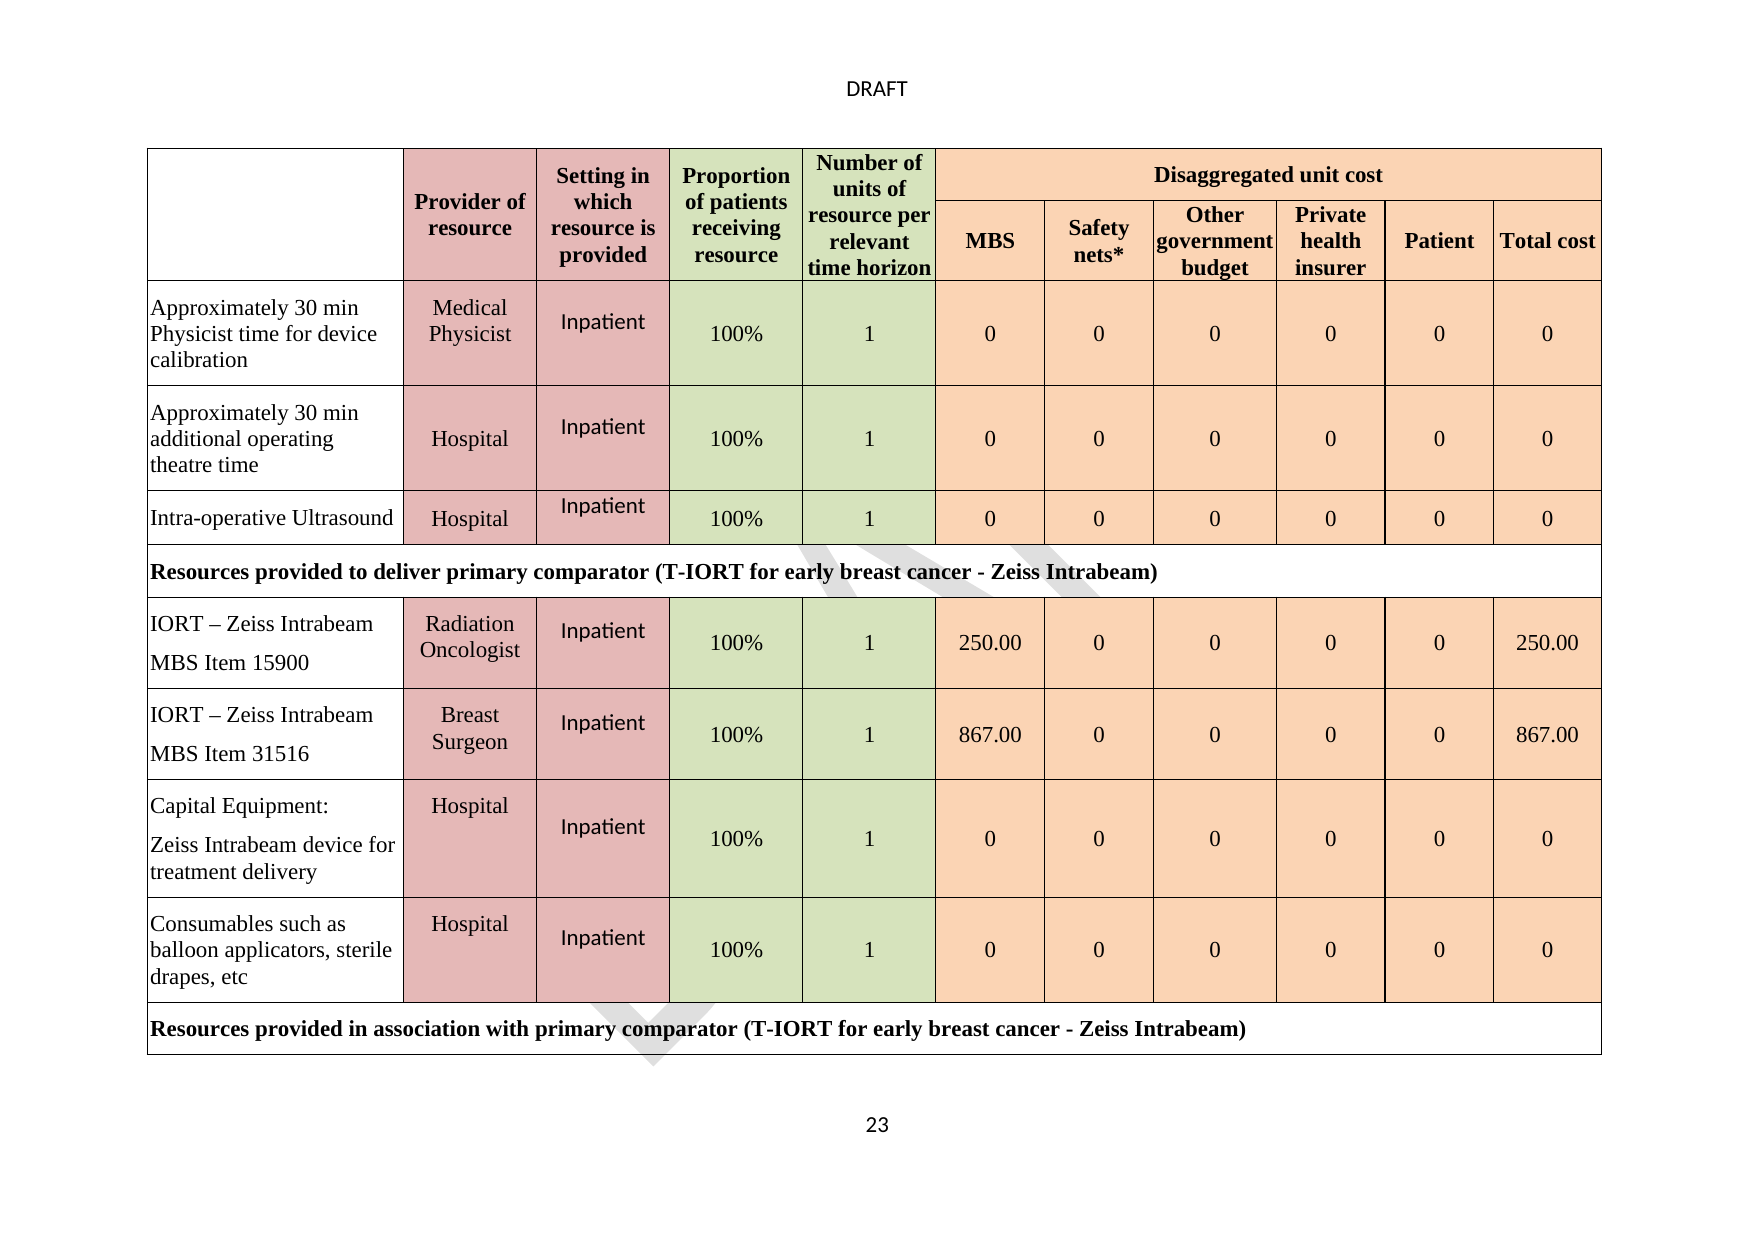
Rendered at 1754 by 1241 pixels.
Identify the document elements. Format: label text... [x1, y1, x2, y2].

table_cell 0 [1277, 780, 1384, 897]
table_cell 100% [670, 689, 802, 779]
table_cell 0 [1045, 898, 1153, 1002]
table_cell 100% [670, 780, 802, 897]
table_cell 100% [670, 491, 802, 544]
table_header Proportion of patients receiving resource [670, 149, 802, 280]
table_cell 0 [1277, 386, 1384, 490]
table_cell Hospital [404, 386, 536, 490]
table_cell IORT – Zeiss Intrabeam MBS Item 31516 [148, 689, 403, 779]
table_cell 1 [803, 281, 935, 385]
table_cell 0 [1045, 386, 1153, 490]
table_cell 0 [936, 898, 1044, 1002]
table_cell Approximately 30 min Physicist time for device calibration [148, 281, 403, 385]
table_cell Approximately 30 min additional operating theatre time [148, 386, 403, 490]
table_cell IORT – Zeiss Intrabeam MBS Item 15900 [148, 598, 403, 688]
table_cell Total cost [1494, 201, 1601, 280]
table_header Setting in which resource is provided [537, 149, 669, 280]
table_cell 250.00 [1494, 598, 1601, 688]
table_cell Inpatient [537, 898, 669, 1002]
table_cell Inpatient [537, 281, 669, 385]
table_cell MBS [936, 201, 1044, 280]
table_cell Consumables such as balloon applicators, sterile drapes, etc [148, 898, 403, 1002]
table_cell 0 [1154, 780, 1276, 897]
table_cell 0 [1494, 898, 1601, 1002]
table_cell 0 [1386, 898, 1493, 1002]
table_cell 0 [1494, 491, 1601, 544]
table_cell 0 [1277, 281, 1384, 385]
table_cell 0 [936, 491, 1044, 544]
table_cell 0 [1154, 598, 1276, 688]
table_cell 0 [1277, 491, 1384, 544]
table_cell Breast Surgeon [404, 689, 536, 779]
table_cell 0 [1154, 386, 1276, 490]
table_cell 0 [1277, 898, 1384, 1002]
table_cell 0 [1386, 386, 1493, 490]
table_cell 0 [1494, 386, 1601, 490]
table_cell 0 [936, 386, 1044, 490]
table_cell 0 [1154, 491, 1276, 544]
table_cell 1 [803, 780, 935, 897]
table_cell 100% [670, 386, 802, 490]
table_cell 100% [670, 598, 802, 688]
table_cell 0 [1494, 281, 1601, 385]
table_cell 1 [803, 689, 935, 779]
table_cell 0 [1154, 689, 1276, 779]
table_header Provider of resource [404, 149, 536, 280]
table_cell 100% [670, 281, 802, 385]
table_header Number of units of resource per relevant time horizon per patient receiving resource [803, 149, 935, 280]
table_cell 0 [1386, 491, 1493, 544]
table_cell Hospital [404, 491, 536, 544]
table_cell Hospital [404, 780, 536, 897]
table_cell 0 [1045, 780, 1153, 897]
table_cell Capital Equipment: Zeiss Intrabeam device for treatment delivery [148, 780, 403, 897]
table_cell 867.00 [936, 689, 1044, 779]
table_cell 0 [1494, 780, 1601, 897]
table_header Disaggregated unit cost [936, 149, 1601, 200]
table_cell 0 [1154, 281, 1276, 385]
table_cell Patient [1386, 201, 1493, 280]
table_cell Medical Physicist [404, 281, 536, 385]
table_cell Hospital [404, 898, 536, 1002]
table_cell 867.00 [1494, 689, 1601, 779]
table_cell Inpatient [537, 386, 669, 490]
table_cell 0 [936, 780, 1044, 897]
table_cell 0 [1045, 689, 1153, 779]
table_cell 0 [1277, 689, 1384, 779]
table_cell 0 [936, 281, 1044, 385]
table_cell Private health insurer [1277, 201, 1384, 280]
table_cell 0 [1045, 491, 1153, 544]
table_cell 0 [1045, 281, 1153, 385]
table_cell 250.00 [936, 598, 1044, 688]
table_cell Safety nets* [1045, 201, 1153, 280]
table_cell 1 [803, 491, 935, 544]
table_cell 0 [1045, 598, 1153, 688]
table_cell Inpatient [537, 491, 669, 544]
table_cell Radiation Oncologist [404, 598, 536, 688]
table_header [148, 149, 403, 280]
table_cell 0 [1386, 689, 1493, 779]
table_cell Other government budget [1154, 201, 1276, 280]
table_cell 0 [1154, 898, 1276, 1002]
table_cell 1 [803, 898, 935, 1002]
table_cell 0 [1277, 598, 1384, 688]
table_cell Intra-operative Ultrasound [148, 491, 403, 544]
table_cell Inpatient [537, 598, 669, 688]
table_cell 0 [1386, 780, 1493, 897]
table_cell Inpatient [537, 780, 669, 897]
table_cell 0 [1386, 598, 1493, 688]
table_cell 0 [1386, 281, 1493, 385]
table_cell Inpatient [537, 689, 669, 779]
table_cell 1 [803, 386, 935, 490]
table_cell Resources provided to deliver primary comparator (T-IORT for early breast cancer - Zeiss Intrabeam) [148, 545, 1601, 597]
table_cell 100% [670, 898, 802, 1002]
table_cell 1 [803, 598, 935, 688]
